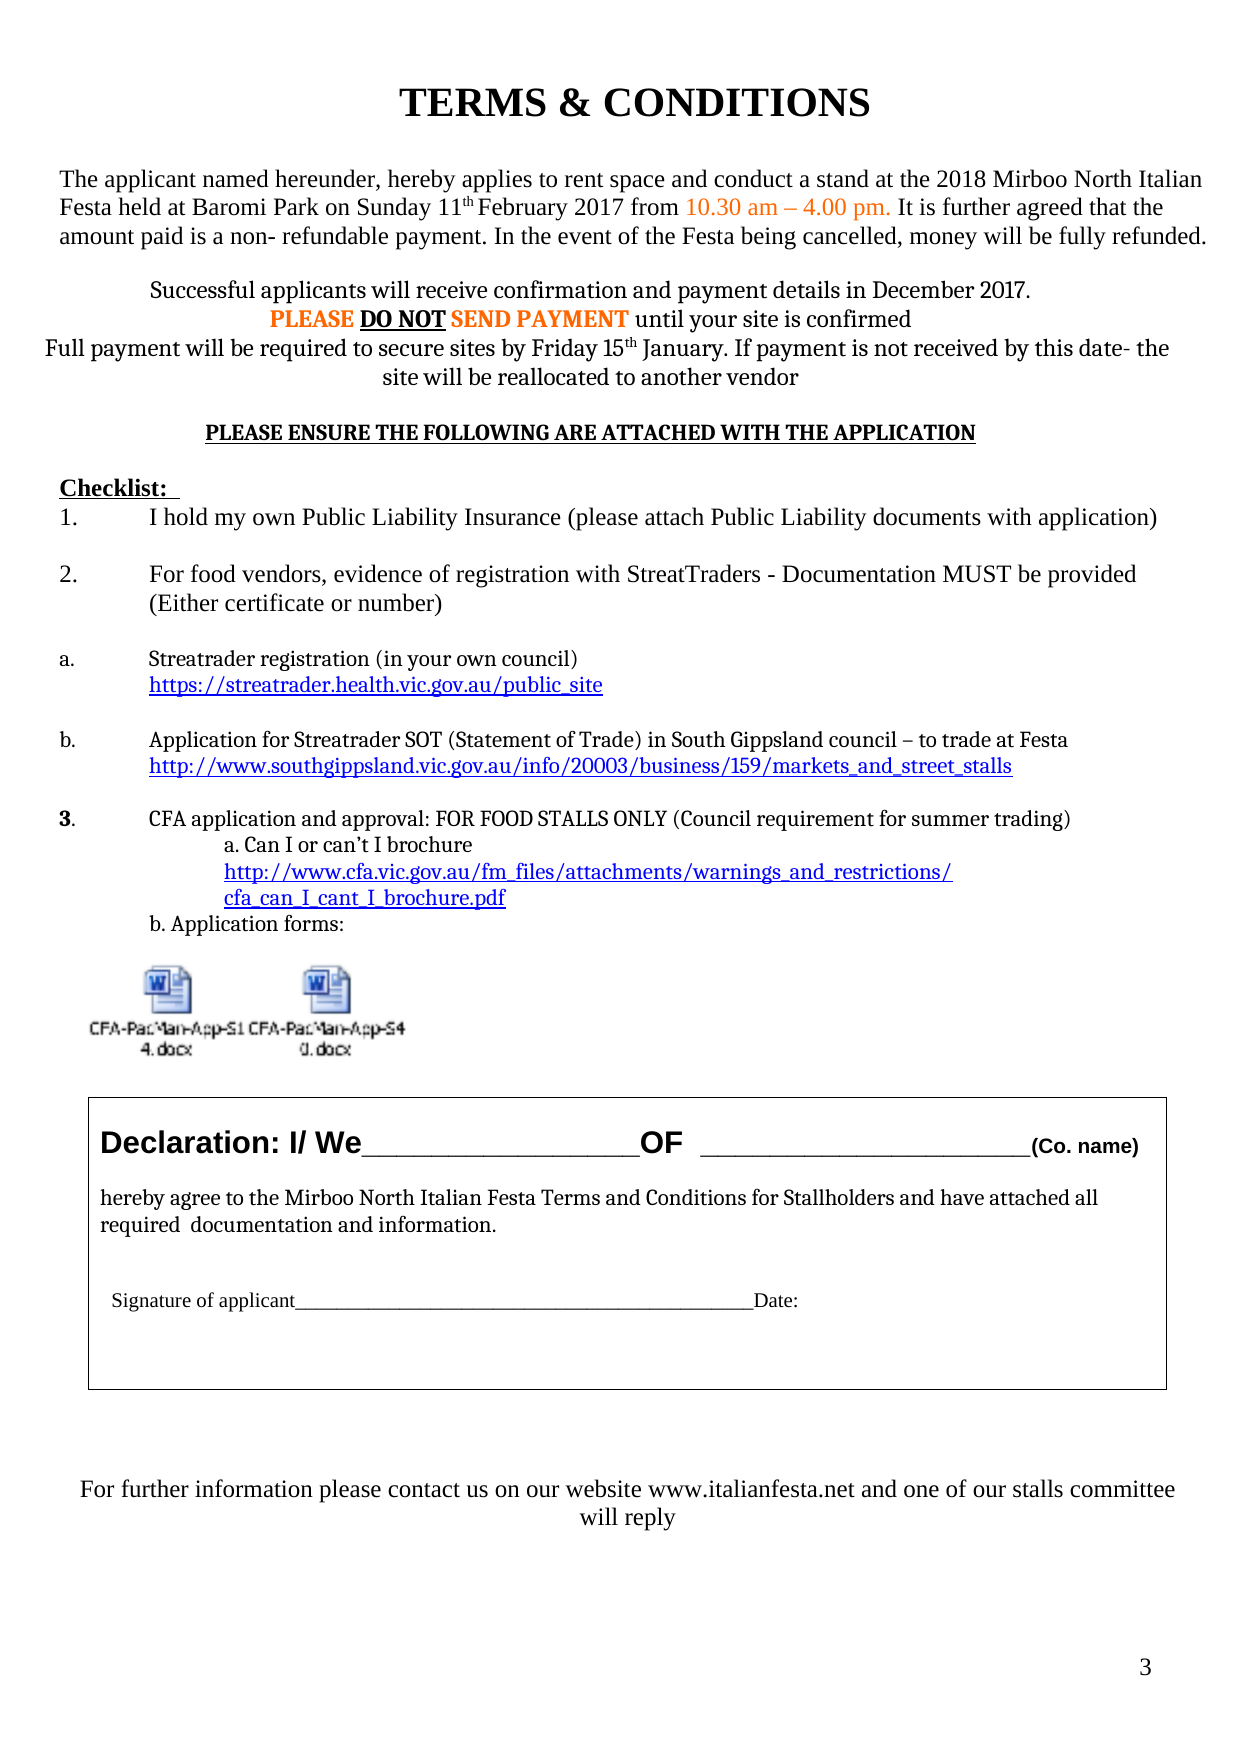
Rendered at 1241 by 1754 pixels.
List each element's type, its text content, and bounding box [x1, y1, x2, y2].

text For further information please contact us on our website www.italianfesta.net and one of our stalls committee will reply [74, 1474, 1181, 1531]
text PLEASE ENSURE THE FOLLOWING ARE ATTACHED WITH THE APPLICATION [0, 420, 1181, 446]
text b. Application forms: [74, 911, 1152, 938]
text (Either certificate or number) [149, 588, 1211, 617]
text a. Can I or can’t I brochure http://www.cfa.vic.gov.au/fm_files/attachments/warnings_and_restrictions/cfa_can_I_cant_I_brochure.pdf [224, 832, 1152, 911]
text Full payment will be required to secure sites by Friday 15th January. If payment is not received by this date- the site will be reallocated to another vendor [0, 334, 1181, 391]
text 3. CFA application and approval: FOR FOOD STALLS ONLY (Council requirement for summer trading) [44, 806, 1181, 832]
text The applicant named hereunder, hereby applies to rent space and conduct a stand at the 2018 Mirboo North Italian Festa held at Baromi Park on Sunday 11th February 2017 from 10.30 am – 4.00 pm. It is further agreed that the amount paid is a non- refundable payment. In the event of the Festa being cancelled, money will be fully refunded. [59, 164, 1211, 250]
list For food vendors, evidence of registration with StreatTraders - Documentation MUST be provided [59, 559, 1211, 588]
list Application for Streatrader SOT (Statement of Trade) in South Gippsland council – to trade at Festa [44, 727, 1181, 753]
text https://streatrader.health.vic.gov.au/public_site [44, 672, 1181, 698]
table_header Declaration: I/ We________________OF ___________________(Co. name) hereby agree to the Mirboo North Italian Festa Terms and Conditions for Stallholders and have attached all required documentation and information. Signature of applicant____________________________________________Date: [89, 1098, 1166, 1389]
list Streatrader registration (in your own council) [44, 645, 1181, 672]
text TERMS & CONDITIONS [59, 77, 1211, 125]
list I hold my own Public Liability Insurance (please attach Public Liability documents with application) [59, 502, 1211, 530]
text Checklist: [59, 473, 1211, 502]
text PLEASE DO NOT SEND PAYMENT until your site is confirmed [0, 305, 1181, 334]
text http://www.southgippsland.vic.gov.au/info/20003/business/159/markets_and_street_stalls [44, 753, 1181, 779]
text Successful applicants will receive confirmation and payment details in December 2017. [0, 276, 1181, 305]
